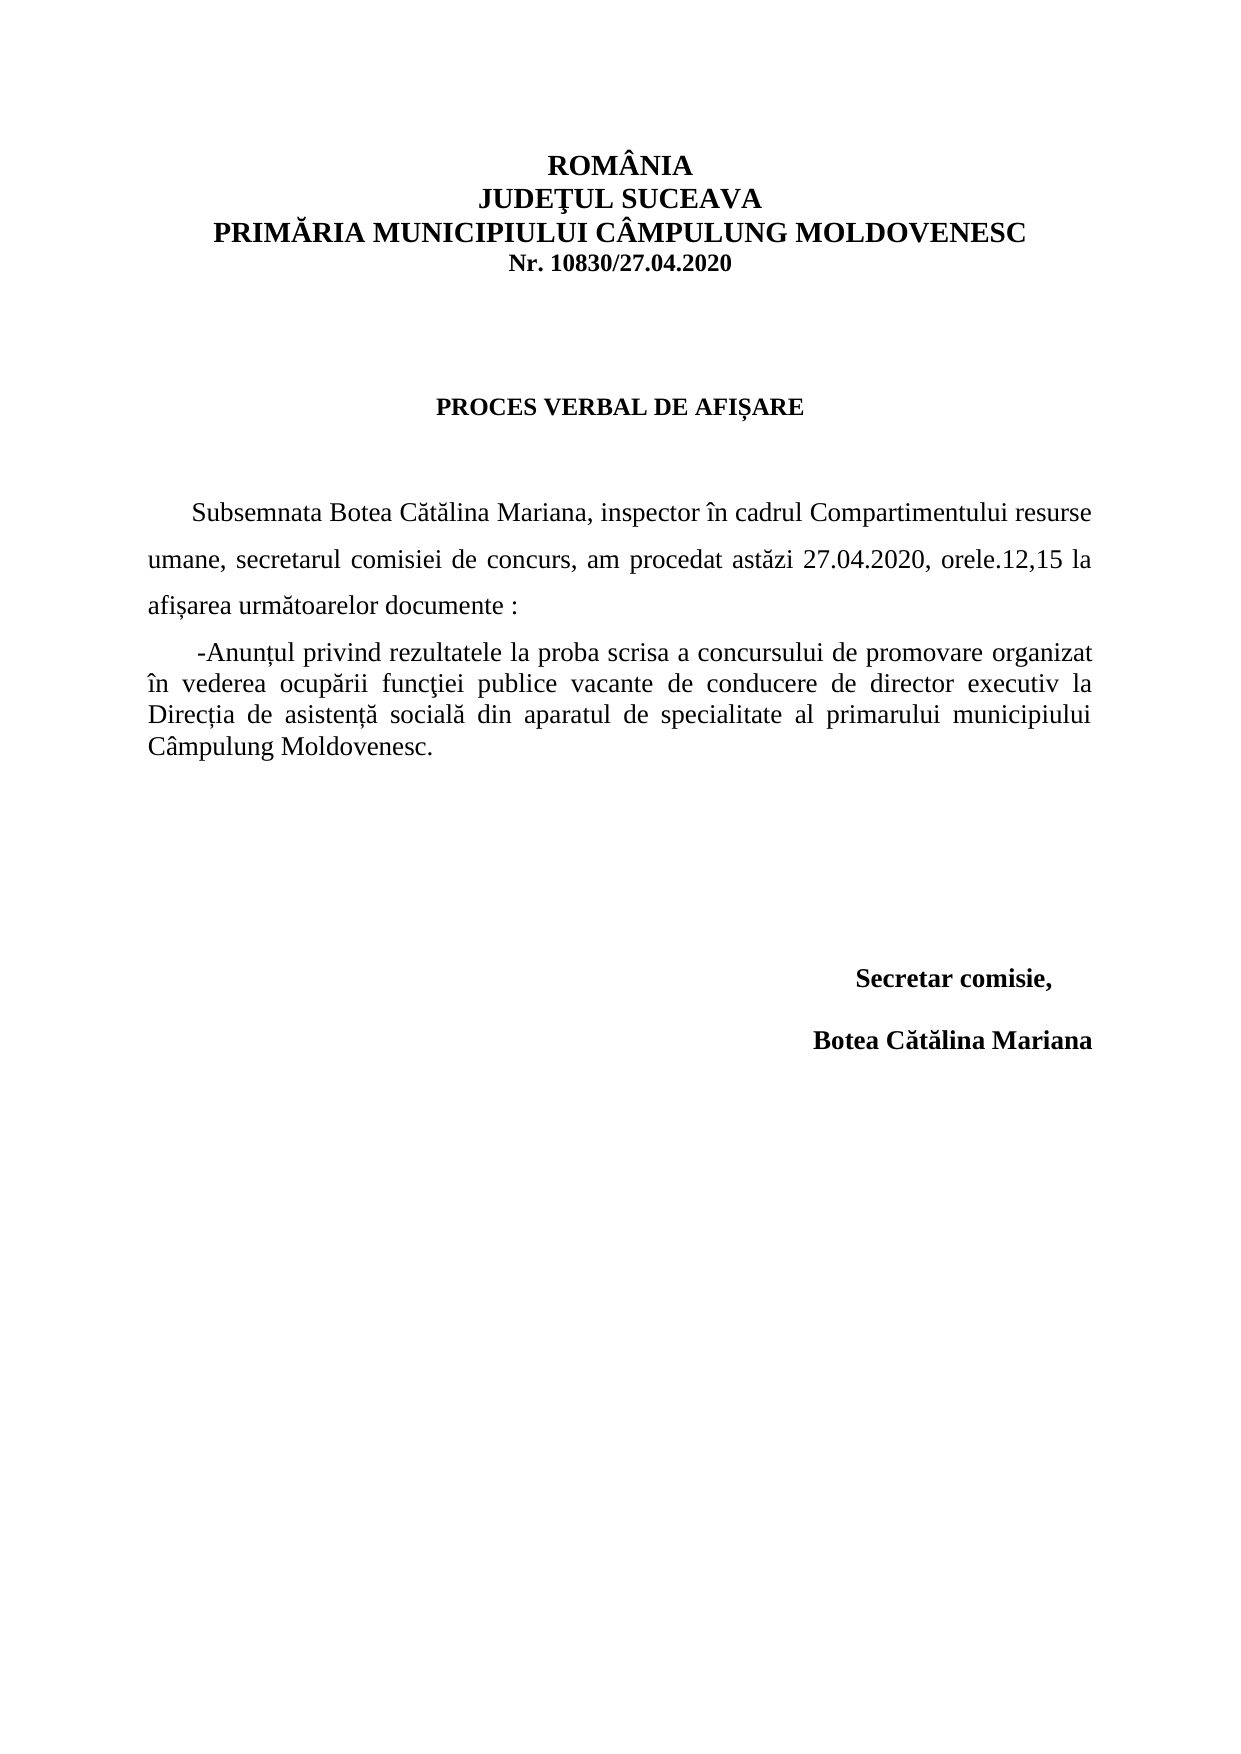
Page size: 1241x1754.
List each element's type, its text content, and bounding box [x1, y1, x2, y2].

text -Anunțul privind rezultatele la proba scrisa a concursului de promovare organizat în vederea ocupării funcţiei publice vacante de conducere de director executiv la Direcția de asistență socială din aparatul de specialitate al primarului municipiului Câmpulung Moldovenesc. [148, 636, 1093, 761]
text Nr. 10830/27.04.2020 [148, 248, 1093, 277]
title ROMÂNIA [148, 148, 1093, 181]
text PROCES VERBAL DE AFIȘARE [148, 392, 1093, 421]
text Subsemnata Botea Cătălina Mariana, inspector în cadrul Compartimentului resurse umane, secretarul comisiei de concurs, am procedat astăzi 27.04.2020, orele.12,15 la afișarea următoarelor documente : [148, 496, 1093, 621]
title JUDEŢUL SUCEAVA [148, 181, 1093, 215]
text Botea Cătălina Mariana [148, 1024, 1093, 1056]
text Secretar comisie, [148, 962, 1093, 993]
title PRIMĂRIA MUNICIPIULUI CÂMPULUNG MOLDOVENESC [148, 215, 1093, 248]
